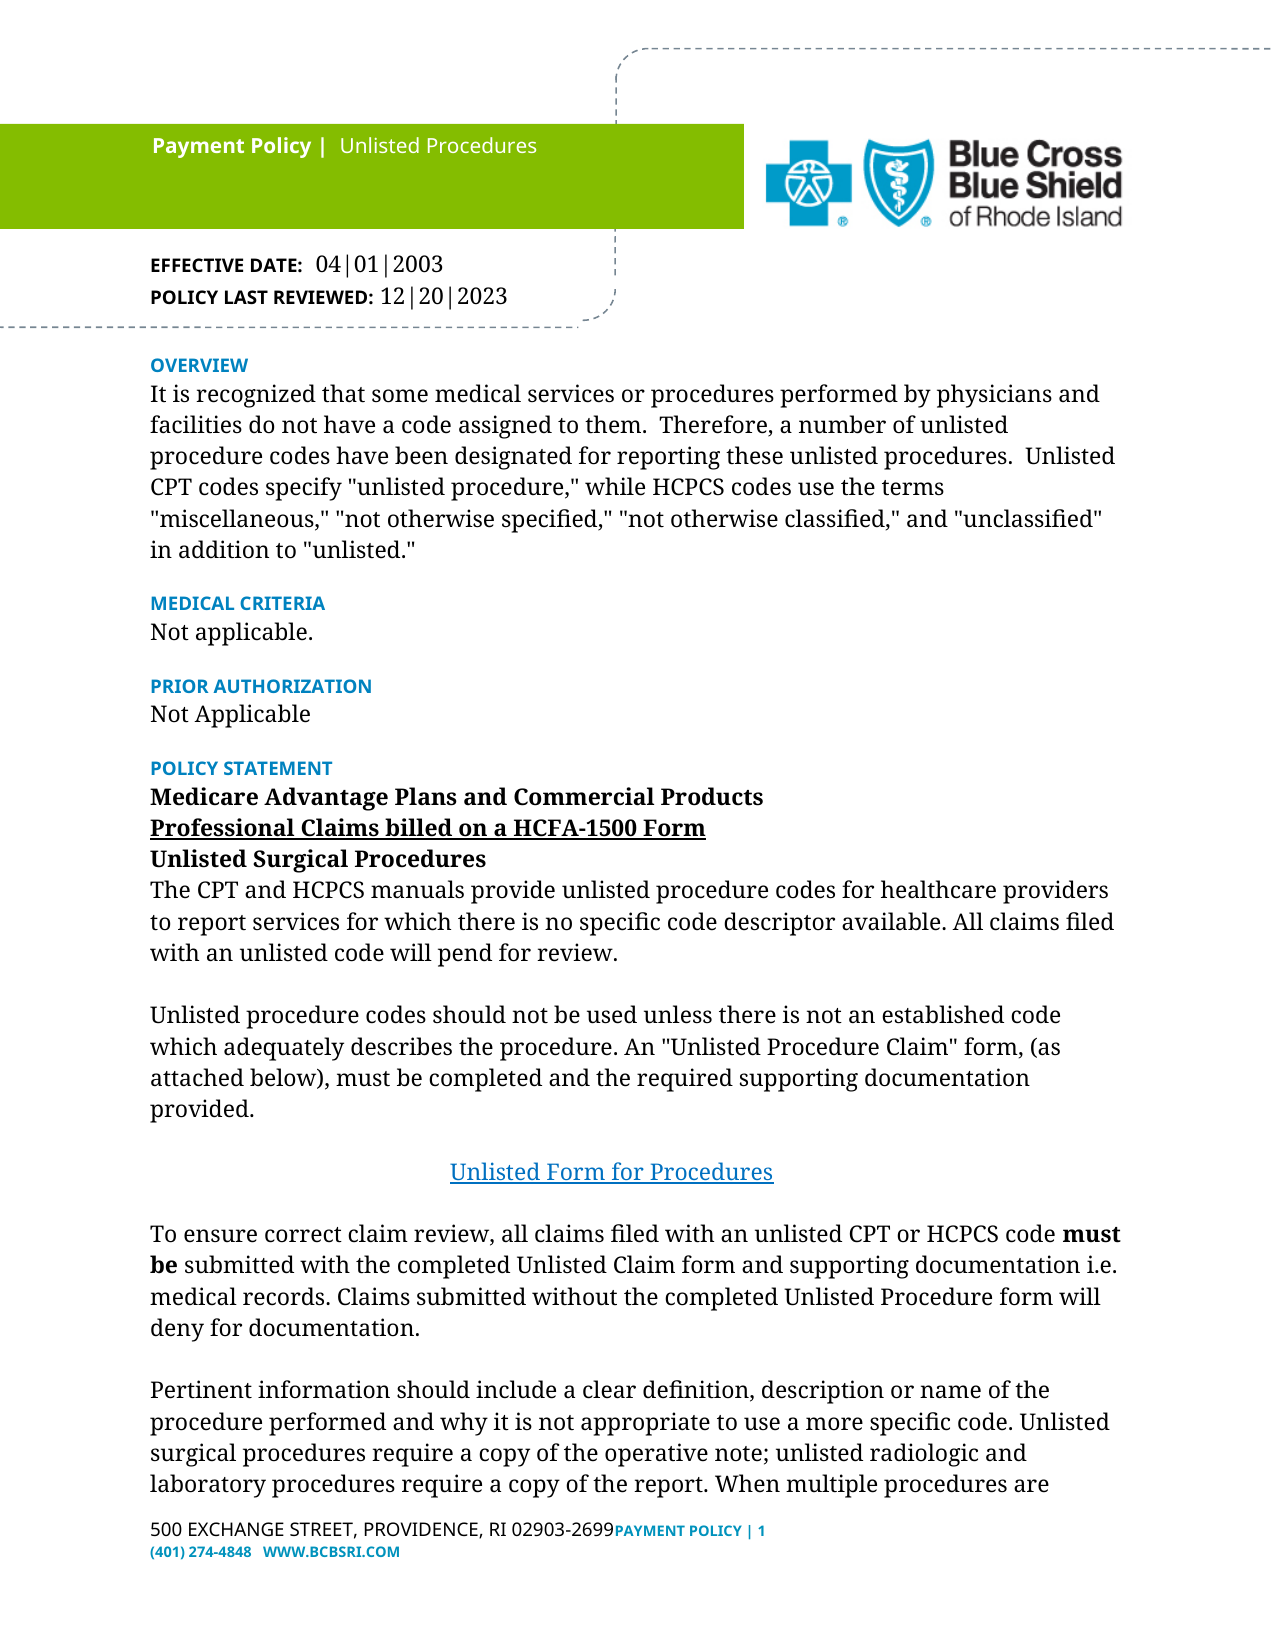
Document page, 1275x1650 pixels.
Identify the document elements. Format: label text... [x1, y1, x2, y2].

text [150, 1374, 1125, 1499]
text Not Applicable [150, 698, 1125, 730]
text Unlisted procedure codes should not be used unless there is not an established code which adequately describes the procedure. An "Unlisted Procedure Claim" form, (as attached below), must be completed and the required supporting documentation provided. [150, 999, 1125, 1124]
text It is recognized that some medical services or procedures performed by physicians and facilities do not have a code assigned to them. Therefore, a number of unlisted procedure codes have been designated for reporting these unlisted procedures. Unlisted CPT codes specify "unlisted procedure," while HCPCS codes use the terms "miscellaneous," "not otherwise specified," "not otherwise classified," and "unclassified" in addition to "unlisted." [150, 378, 1125, 565]
text The CPT and HCPCS manuals provide unlisted procedure codes for healthcare providers to report services for which there is no specific code descriptor available. All claims filed with an unlisted code will pend for review. [150, 874, 1125, 968]
text Unlisted Surgical Procedures [150, 843, 1125, 874]
text Unlisted Form for Procedures [375, 1156, 1125, 1187]
text MEDICAL CRITERIA [150, 591, 1125, 616]
text 12|20|2023 [150, 279, 1125, 311]
text Not applicable. [150, 616, 1125, 647]
text POLICY STATEMENT [150, 755, 1125, 781]
text To ensure correct claim review, all claims filed with an unlisted CPT or HCPCS code must be submitted with the completed Unlisted Claim form and supporting documentation i.e. medical records. Claims submitted without the completed Unlisted Procedure form will deny for documentation. [150, 1218, 1125, 1343]
text 04|01|2003 [150, 248, 1125, 279]
text PRIOR AUTHORIZATION [150, 673, 1125, 698]
picture [740, 119, 1146, 243]
text Professional Claims billed on a HCFA-1500 Form [150, 812, 1125, 843]
text OVERVIEW [150, 352, 1125, 378]
text Medicare Advantage Plans and Commercial Products [150, 781, 1125, 812]
